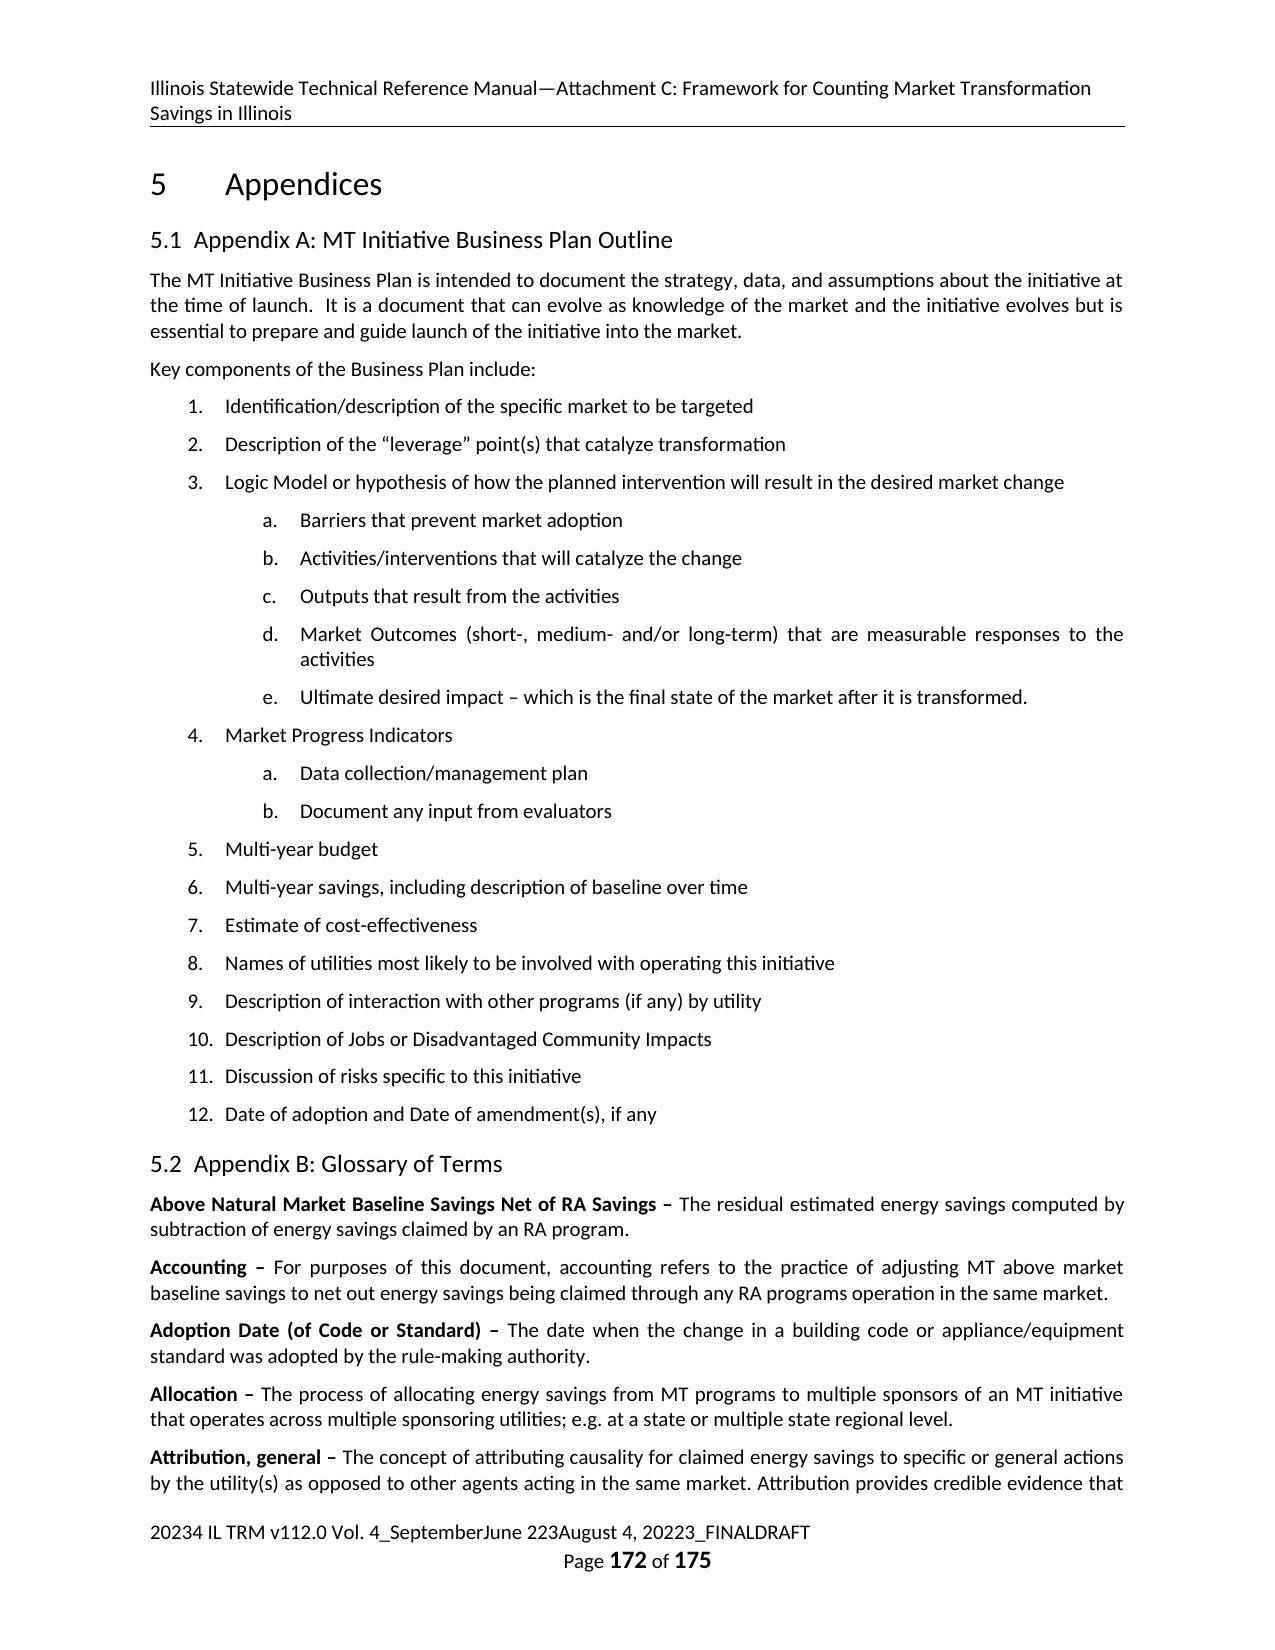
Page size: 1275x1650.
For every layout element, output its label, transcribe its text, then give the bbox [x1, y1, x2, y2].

list Outputs that result from the activities [262, 583, 1125, 609]
list Description of Jobs or Disadvantaged Community Impacts [187, 1026, 1125, 1051]
list Barriers that prevent market adoption [262, 507, 1125, 533]
text Allocation – The process of allocating energy savings from MT programs to multiple sponsors of an MT initiative that operates across multiple sponsoring utilities; e.g. at a state or multiple state regional level. [150, 1381, 1125, 1432]
list Description of the “leverage” point(s) that catalyze transformation [187, 432, 1125, 457]
subtitle Appendices [150, 162, 1125, 203]
subtitle Appendix A: MT Initiative Business Plan Outline [150, 224, 1125, 254]
list Identification/description of the specific market to be targeted [187, 394, 1125, 419]
text Accounting – For purposes of this document, accounting refers to the practice of adjusting MT above market baseline savings to net out energy savings being claimed through any RA programs operation in the same market. [150, 1254, 1125, 1305]
text Above Natural Market Baseline Savings Net of RA Savings – The residual estimated energy savings computed by subtraction of energy savings claimed by an RA program. [150, 1191, 1125, 1242]
text Adoption Date (of Code or Standard) – The date when the change in a building code or appliance/equipment standard was adopted by the rule-making authority. [150, 1318, 1125, 1368]
list Discussion of risks specific to this initiative [187, 1064, 1125, 1089]
list Date of adoption and Date of amendment(s), if any [187, 1102, 1125, 1127]
list Description of interaction with other programs (if any) by utility [187, 988, 1125, 1013]
list Names of utilities most likely to be involved with operating this initiative [187, 950, 1125, 975]
list Market Progress Indicators [187, 722, 1125, 748]
list Activities/interventions that will catalyze the change [262, 545, 1125, 571]
list Multi-year savings, including description of baseline over time [187, 874, 1125, 899]
list Market Outcomes (short-, medium- and/or long-term) that are measurable responses to the activities [262, 621, 1125, 672]
list Estimate of cost-effectiveness [187, 912, 1125, 937]
list Ultimate desired impact – which is the final state of the market after it is transformed. [262, 684, 1125, 710]
text Key components of the Business Plan include: [150, 356, 1125, 381]
list Multi-year budget [187, 836, 1125, 862]
list Document any input from evaluators [262, 798, 1125, 824]
subtitle Appendix B: Glossary of Terms [150, 1148, 1125, 1178]
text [150, 1444, 1125, 1495]
text The MT Initiative Business Plan is intended to document the strategy, data, and assumptions about the initiative at the time of launch. It is a document that can evolve as knowledge of the market and the initiative evolves but is essential to prepare and guide launch of the initiative into the market. [150, 267, 1125, 343]
list Logic Model or hypothesis of how the planned intervention will result in the desired market change [187, 469, 1125, 495]
list Data collection/management plan [262, 760, 1125, 786]
